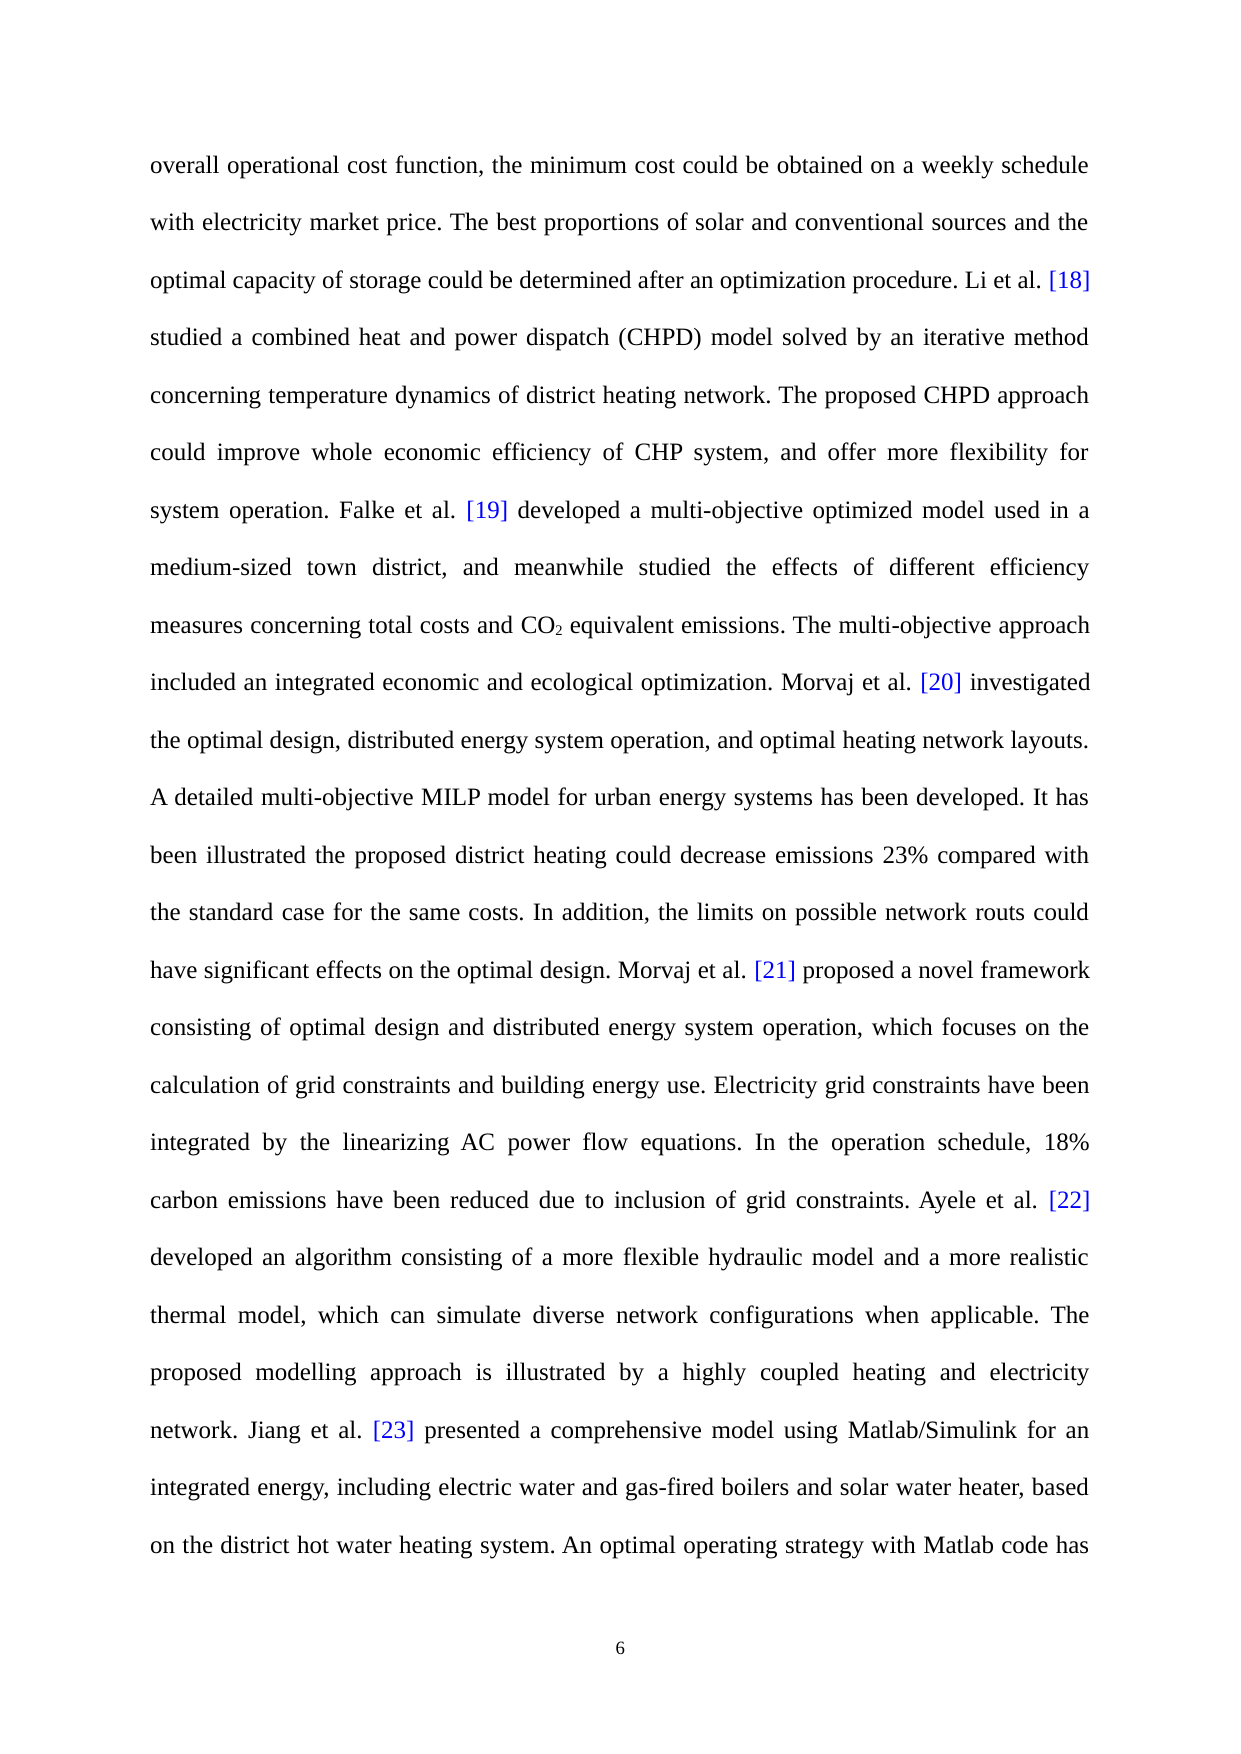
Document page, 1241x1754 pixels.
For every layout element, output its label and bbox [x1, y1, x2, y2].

list [150, 150, 1090, 1559]
